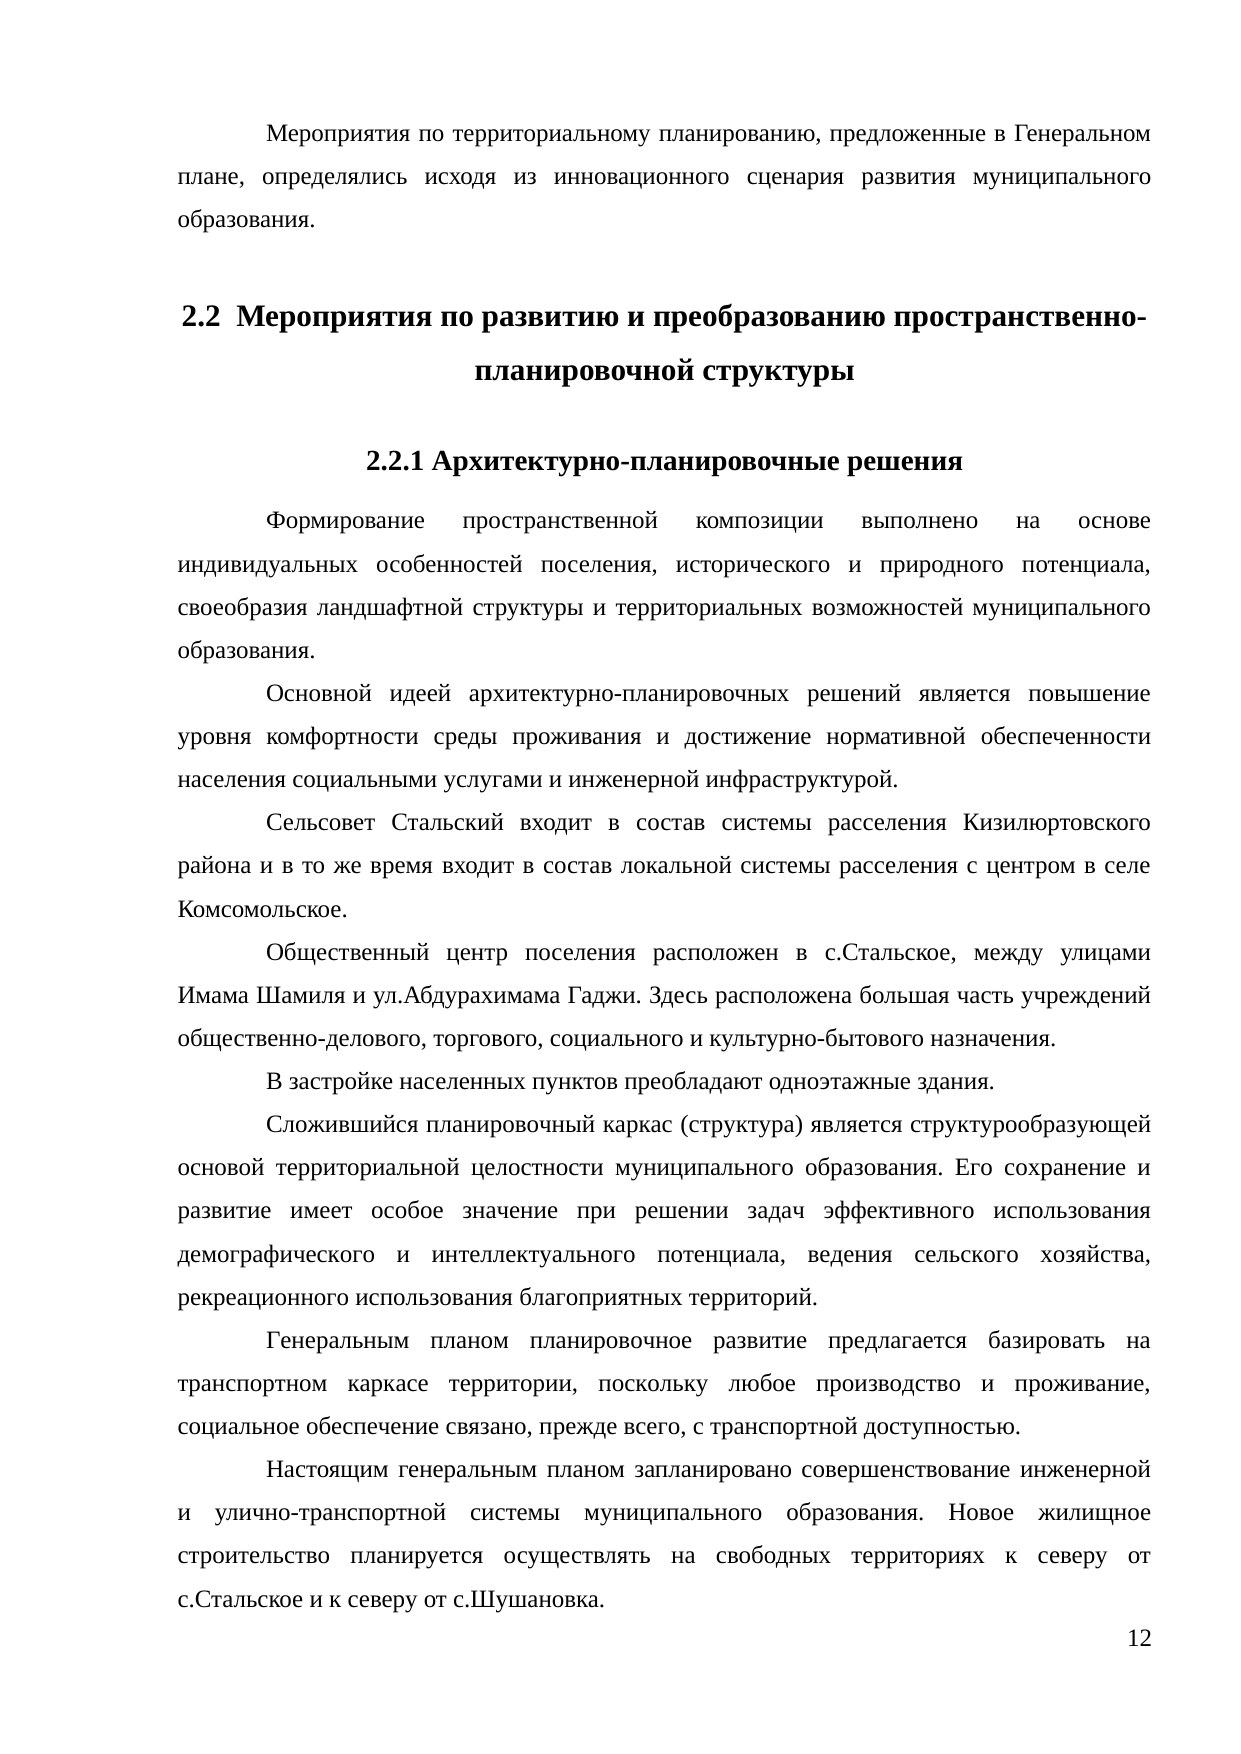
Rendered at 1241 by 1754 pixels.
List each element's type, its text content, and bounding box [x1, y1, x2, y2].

text Общественный центр поселения расположен в с.Стальское, между улицами Имама Шамиля и ул.Абдурахимама Гаджи. Здесь расположена большая часть учреждений общественно-делового, торгового, социального и культурно-бытового назначения. [177, 937, 1152, 1052]
text В застройке населенных пунктов преобладают одноэтажные здания. [177, 1066, 1152, 1095]
text Основной идеей архитектурно-планировочных решений является повышение уровня комфортности среды проживания и достижение нормативной обеспеченности населения социальными услугами и инженерной инфраструктурой. [177, 678, 1152, 793]
text Мероприятия по территориальному планированию, предложенные в Генеральном плане, определялись исходя из инновационного сценария развития муниципального образования. [177, 118, 1152, 233]
text Настоящим генеральным планом запланировано совершенствование инженерной и улично-транспортной системы муниципального образования. Новое жилищное строительство планируется осуществлять на свободных территориях к северу от с.Стальское и к северу от с.Шушановка. [177, 1454, 1152, 1612]
text Сложившийся планировочный каркас (структура) является структурообразующей основой территориальной целостности муниципального образования. Его сохранение и развитие имеет особое значение при решении задач эффективного использования демографического и интеллектуального потенциала, ведения сельского хозяйства, рекреационного использования благоприятных территорий. [177, 1109, 1152, 1311]
text Генеральным планом планировочное развитие предлагается базировать на транспортном каркасе территории, поскольку любое производство и проживание, социальное обеспечение связано, прежде всего, с транспортной доступностью. [177, 1325, 1152, 1440]
text Формирование пространственной композиции выполнено на основе индивидуальных особенностей поселения, исторического и природного потенциала, своеобразия ландшафтной структуры и территориальных возможностей муниципального образования. [177, 506, 1152, 664]
subtitle Мероприятия по развитию и преобразованию пространственно-планировочной структуры [177, 297, 1152, 387]
subtitle Архитектурно-планировочные решения [177, 443, 1152, 476]
text Сельсовет Стальский входит в состав системы расселения Кизилюртовского района и в то же время входит в состав локальной системы расселения с центром в селе Комсомольское. [177, 807, 1152, 922]
